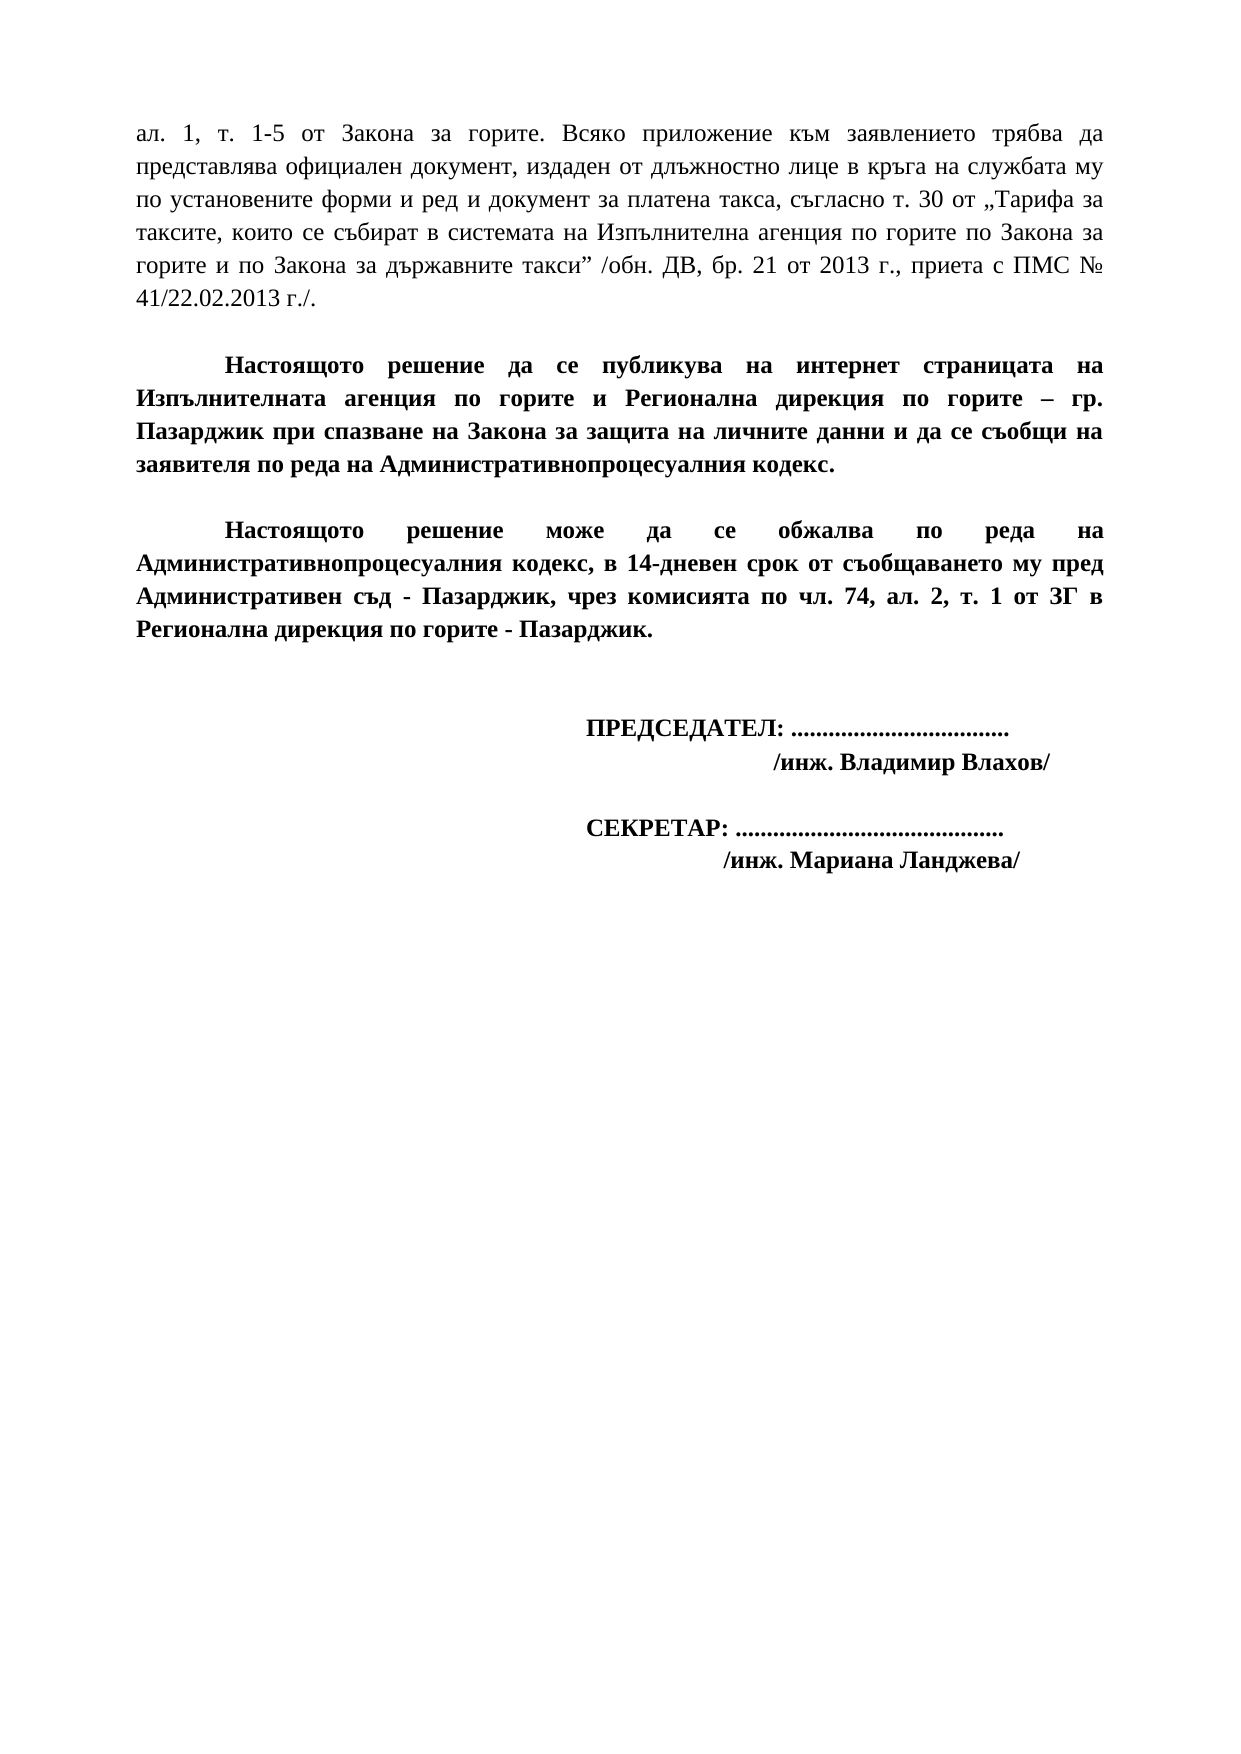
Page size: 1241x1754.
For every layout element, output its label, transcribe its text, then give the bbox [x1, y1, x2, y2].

text /инж. Владимир Влахов/ [136, 747, 1104, 775]
text ПРЕДСЕДАТЕЛ: ................................... [511, 713, 1104, 742]
text Настоящото решение да се публикува на интернет страницата на Изпълнителната агенция по горите и Регионална дирекция по горите – гр. Пазарджик при спазване на Закона за защита на личните данни и да се съобщи на заявителя по реда на Административнопроцесуалния кодекс. [136, 350, 1104, 478]
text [136, 118, 1104, 312]
text /инж. Мариана Ланджева/ [136, 846, 1104, 874]
text СЕКРЕТАР: ........................................... [136, 813, 1104, 841]
text Настоящото решение може да се обжалва по реда на Административнопроцесуалния кодекс, в 14-дневен срок от съобщаването му пред Административен съд - Пазарджик, чрез комисията по чл. 74, ал. 2, т. 1 от ЗГ в Регионална дирекция по горите - Пазарджик. [136, 515, 1104, 643]
